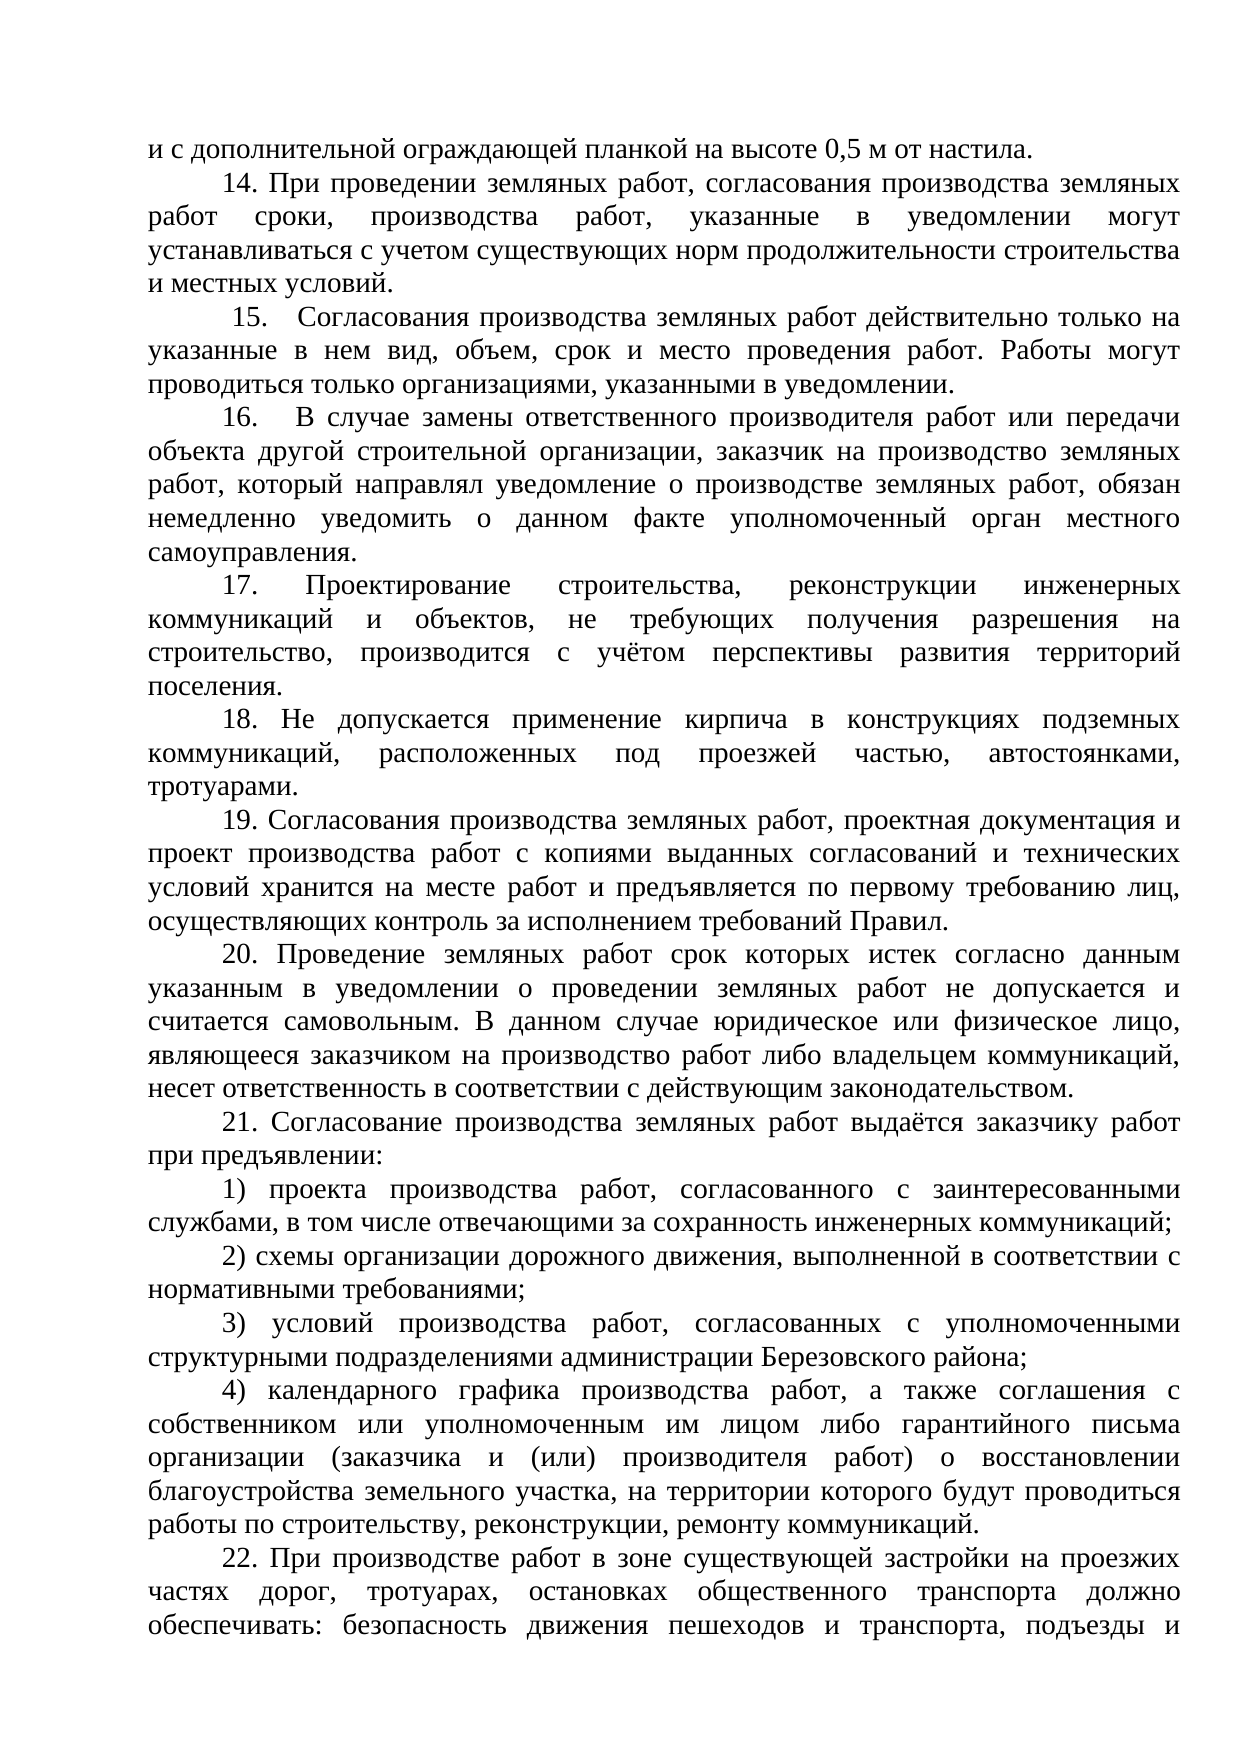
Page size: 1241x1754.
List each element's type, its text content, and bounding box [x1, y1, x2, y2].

text 15. Согласования производства земляных работ действительно только на указанные в нем вид, объем, срок и место проведения работ. Работы могут проводиться только организациями, указанными в уведомлении. [148, 299, 1181, 399]
text 20. Проведение земляных работ срок которых истек согласно данным указанным в уведомлении о проведении земляных работ не допускается и считается самовольным. В данном случае юридическое или физическое лицо, являющееся заказчиком на производство работ либо владельцем коммуникаций, несет ответственность в соответствии с действующим законодательством. [148, 936, 1181, 1104]
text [148, 1540, 1181, 1641]
text 4) календарного графика производства работ, а также соглашения с собственником или уполномоченным им лицом либо гарантийного письма организации (заказчика и (или) производителя работ) о восстановлении благоустройства земельного участка, на территории которого будут проводиться работы по строительству, реконструкции, ремонту коммуникаций. [148, 1372, 1181, 1540]
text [148, 131, 1181, 165]
text 16. В случае замены ответственного производителя работ или передачи объекта другой строительной организации, заказчик на производство земляных работ, который направлял уведомление о производстве земляных работ, обязан немедленно уведомить о данном факте уполномоченный орган местного самоуправления. [148, 399, 1181, 567]
text 17. Проектирование строительства, реконструкции инженерных коммуникаций и объектов, не требующих получения разрешения на строительство, производится с учётом перспективы развития территорий поселения. [148, 567, 1181, 701]
text 21. Согласование производства земляных работ выдаётся заказчику работ при предъявлении: [148, 1104, 1181, 1171]
text 19. Согласования производства земляных работ, проектная документация и проект производства работ с копиями выданных согласований и технических условий хранится на месте работ и предъявляется по первому требованию лиц, осуществляющих контроль за исполнением требований Правил. [148, 802, 1181, 936]
text 1) проекта производства работ, согласованного с заинтересованными службами, в том числе отвечающими за сохранность инженерных коммуникаций; [148, 1171, 1181, 1238]
text 2) схемы организации дорожного движения, выполненной в соответствии с нормативными требованиями; [148, 1238, 1181, 1305]
text 14. При проведении земляных работ, согласования производства земляных работ сроки, производства работ, указанные в уведомлении могут устанавливаться с учетом существующих норм продолжительности строительства и местных условий. [148, 165, 1181, 299]
text 3) условий производства работ, согласованных с уполномоченными структурными подразделениями администрации Березовского района; [148, 1305, 1181, 1372]
text 18. Не допускается применение кирпича в конструкциях подземных коммуникаций, расположенных под проезжей частью, автостоянками, тротуарами. [148, 701, 1181, 802]
